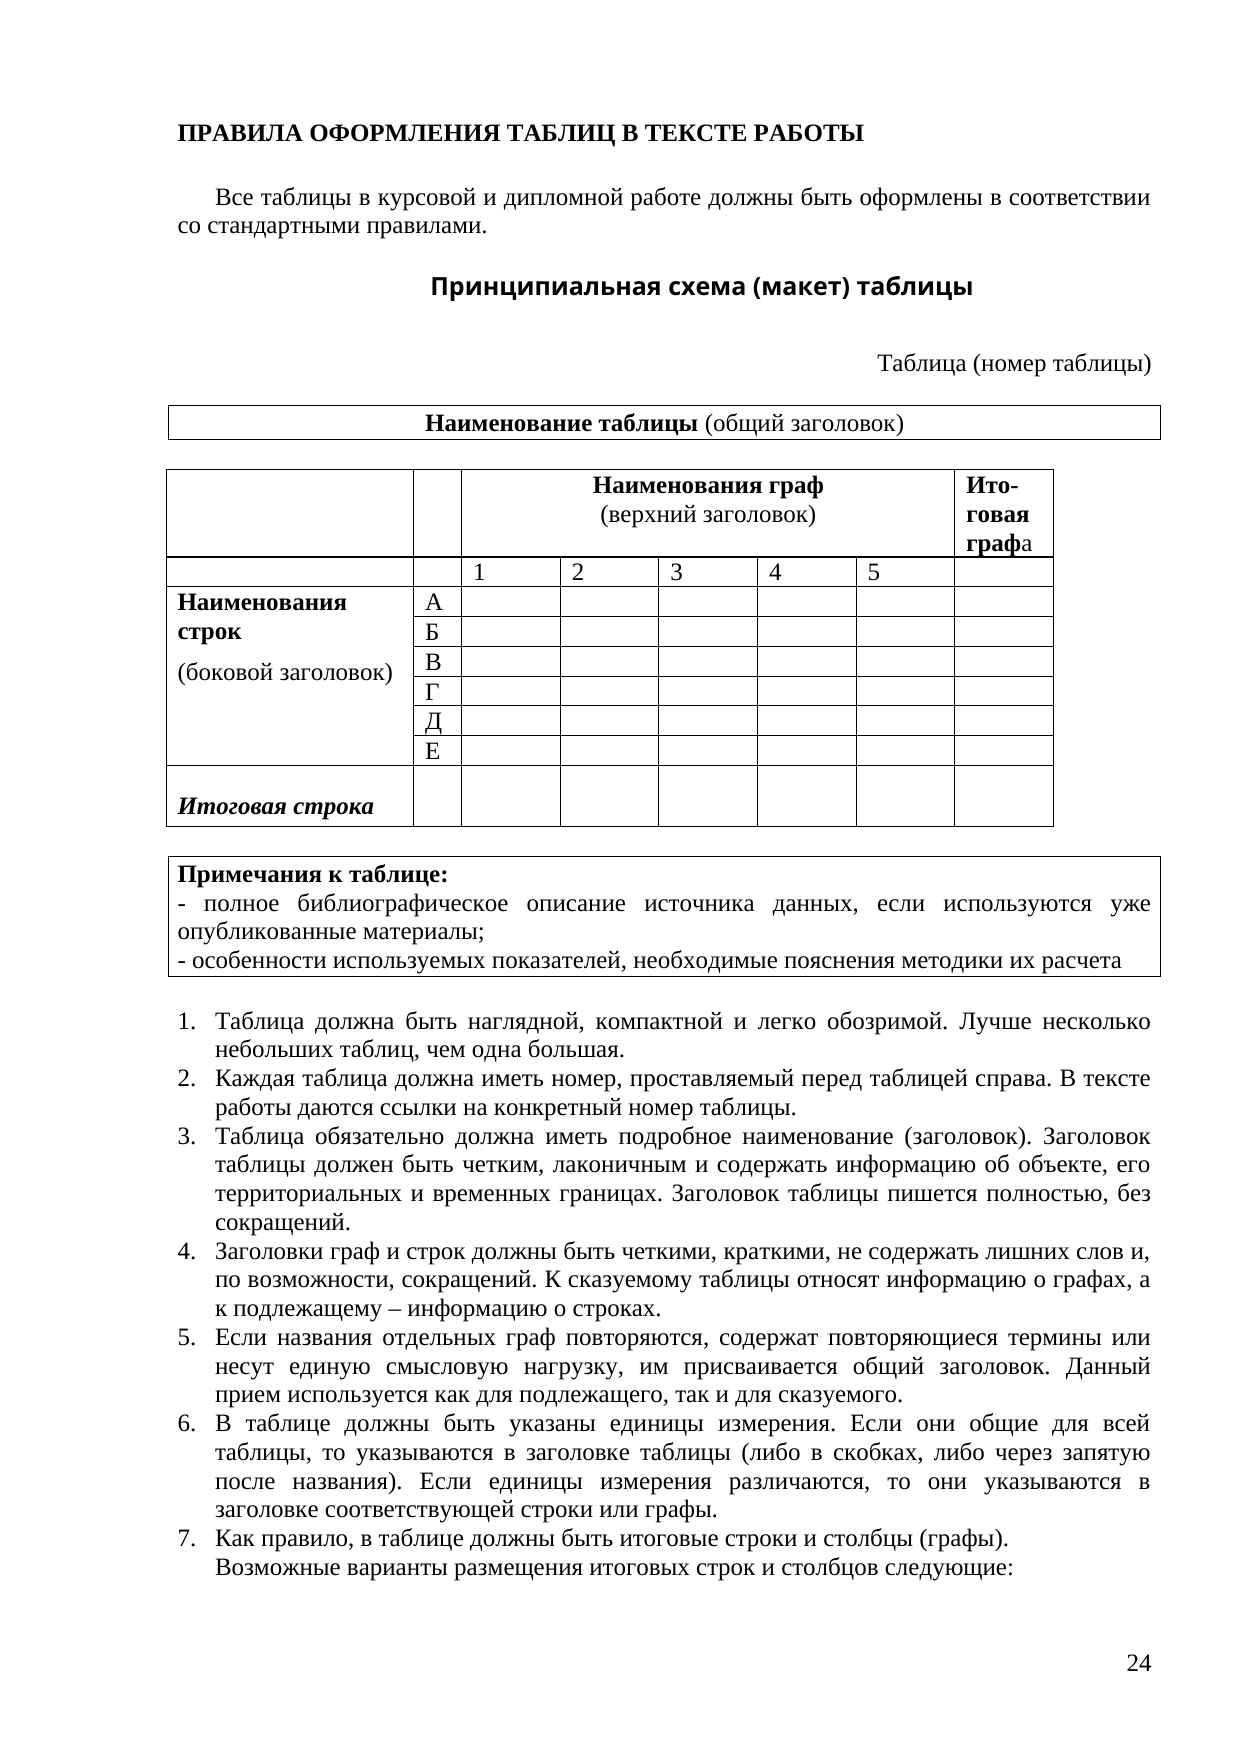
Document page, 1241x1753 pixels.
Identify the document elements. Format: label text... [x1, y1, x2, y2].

table_cell [659, 617, 757, 646]
table_cell [462, 706, 560, 735]
table_cell [758, 736, 856, 765]
list В таблице должны быть указаны единицы измерения. Если они общие для всей таблицы, то указываются в заголовке таблицы (либо в скобках, либо через запятую после названия). Если единицы измерения различаются, то они указываются в заголовке соответствующей строки или графы. [177, 1408, 1152, 1523]
table_cell 3 [659, 558, 757, 586]
table_cell Е [414, 736, 461, 765]
table_cell [955, 558, 1053, 586]
table_cell [659, 677, 757, 705]
table_cell [462, 587, 560, 616]
table_cell [561, 766, 658, 826]
text Все таблицы в курсовой и дипломной работе должны быть оформлены в соответствии со стандартными правилами. [177, 182, 1152, 239]
text Наименование таблицы (общий заголовок) [169, 406, 1160, 439]
table_cell [758, 766, 856, 826]
table_cell [659, 647, 757, 676]
list Заголовки граф и строк должны быть четкими, краткими, не содержать лишних слов и, по возможности, сокращений. К сказуемому таблицы относят информацию о графах, а к подлежащему – информацию о строках. [177, 1236, 1152, 1322]
table_cell [561, 736, 658, 765]
table_cell [758, 706, 856, 735]
list Если названия отдельных граф повторяются, содержат повторяющиеся термины или несут единую смысловую нагрузку, им присваивается общий заголовок. Данный прием используется как для подлежащего, так и для сказуемого. [177, 1322, 1152, 1408]
table_cell [659, 736, 757, 765]
table_cell [462, 766, 560, 826]
table_cell [462, 736, 560, 765]
table_cell В [414, 647, 461, 676]
table_cell Наименования строк (боковой заголовок) [167, 587, 413, 765]
table_header Наименования граф (верхний заголовок) [462, 470, 954, 556]
subtitle Принципиальная схема (макет) таблицы [177, 268, 1152, 302]
table_cell [955, 647, 1053, 676]
list Таблица должна быть наглядной, компактной и легко обозримой. Лучше несколько небольших таблиц, чем одна большая. [177, 1006, 1152, 1063]
table_cell [955, 587, 1053, 616]
table_cell 1 [462, 558, 560, 586]
table_cell [561, 587, 658, 616]
table_cell 5 [857, 558, 954, 586]
table_cell [659, 766, 757, 826]
subtitle ПРАВИЛА ОФОРМЛЕНИЯ ТАБЛИЦ В ТЕКСТЕ РАБОТЫ [177, 118, 1152, 147]
table_cell [857, 736, 954, 765]
table_cell [561, 617, 658, 646]
table_cell [758, 617, 856, 646]
table_cell [462, 647, 560, 676]
text Возможные варианты размещения итоговых строк и столбцов следующие: [215, 1552, 1152, 1581]
table_cell Д [414, 706, 461, 735]
table_cell [414, 558, 461, 586]
table_header Ито-говая графа [955, 470, 1053, 556]
table_cell [857, 647, 954, 676]
table_cell [561, 677, 658, 705]
table_cell 2 [561, 558, 658, 586]
table_cell [955, 677, 1053, 705]
table_cell [955, 617, 1053, 646]
table_header [167, 470, 413, 556]
text Примечания к таблице: [169, 857, 1160, 888]
table_cell [659, 706, 757, 735]
table_cell [857, 617, 954, 646]
text - особенности используемых показателей, необходимые пояснения методики их расчета [169, 942, 1160, 976]
table_cell [857, 706, 954, 735]
table_cell Г [414, 677, 461, 705]
table_cell А [414, 587, 461, 616]
table_cell [758, 587, 856, 616]
table_cell [857, 766, 954, 826]
list Таблица обязательно должна иметь подробное наименование (заголовок). Заголовок таблицы должен быть четким, лаконичным и содержать информацию об объекте, его территориальных и временных границах. Заголовок таблицы пишется полностью, без сокращений. [177, 1121, 1152, 1236]
table_cell Итоговая строка [167, 766, 413, 826]
table_cell [758, 647, 856, 676]
table_cell 4 [758, 558, 856, 586]
list Каждая таблица должна иметь номер, проставляемый перед таблицей справа. В тексте работы даются ссылки на конкретный номер таблицы. [177, 1063, 1152, 1121]
table_cell [414, 766, 461, 826]
table_cell [758, 677, 856, 705]
table_cell [955, 706, 1053, 735]
table_cell [955, 736, 1053, 765]
list Как правило, в таблице должны быть итоговые строки и столбцы (графы). [177, 1523, 1152, 1552]
table_cell [462, 677, 560, 705]
table_cell [561, 647, 658, 676]
text - полное библиографическое описание источника данных, если используются уже опубликованные материалы; [177, 888, 1152, 942]
table_cell [857, 587, 954, 616]
table_cell [462, 617, 560, 646]
table_header [414, 470, 461, 556]
table_cell Б [414, 617, 461, 646]
table_cell [857, 677, 954, 705]
table_cell [659, 587, 757, 616]
table_cell [955, 766, 1053, 826]
table_cell [167, 558, 413, 586]
table_cell [561, 706, 658, 735]
text Таблица (номер таблицы) [177, 348, 1152, 377]
